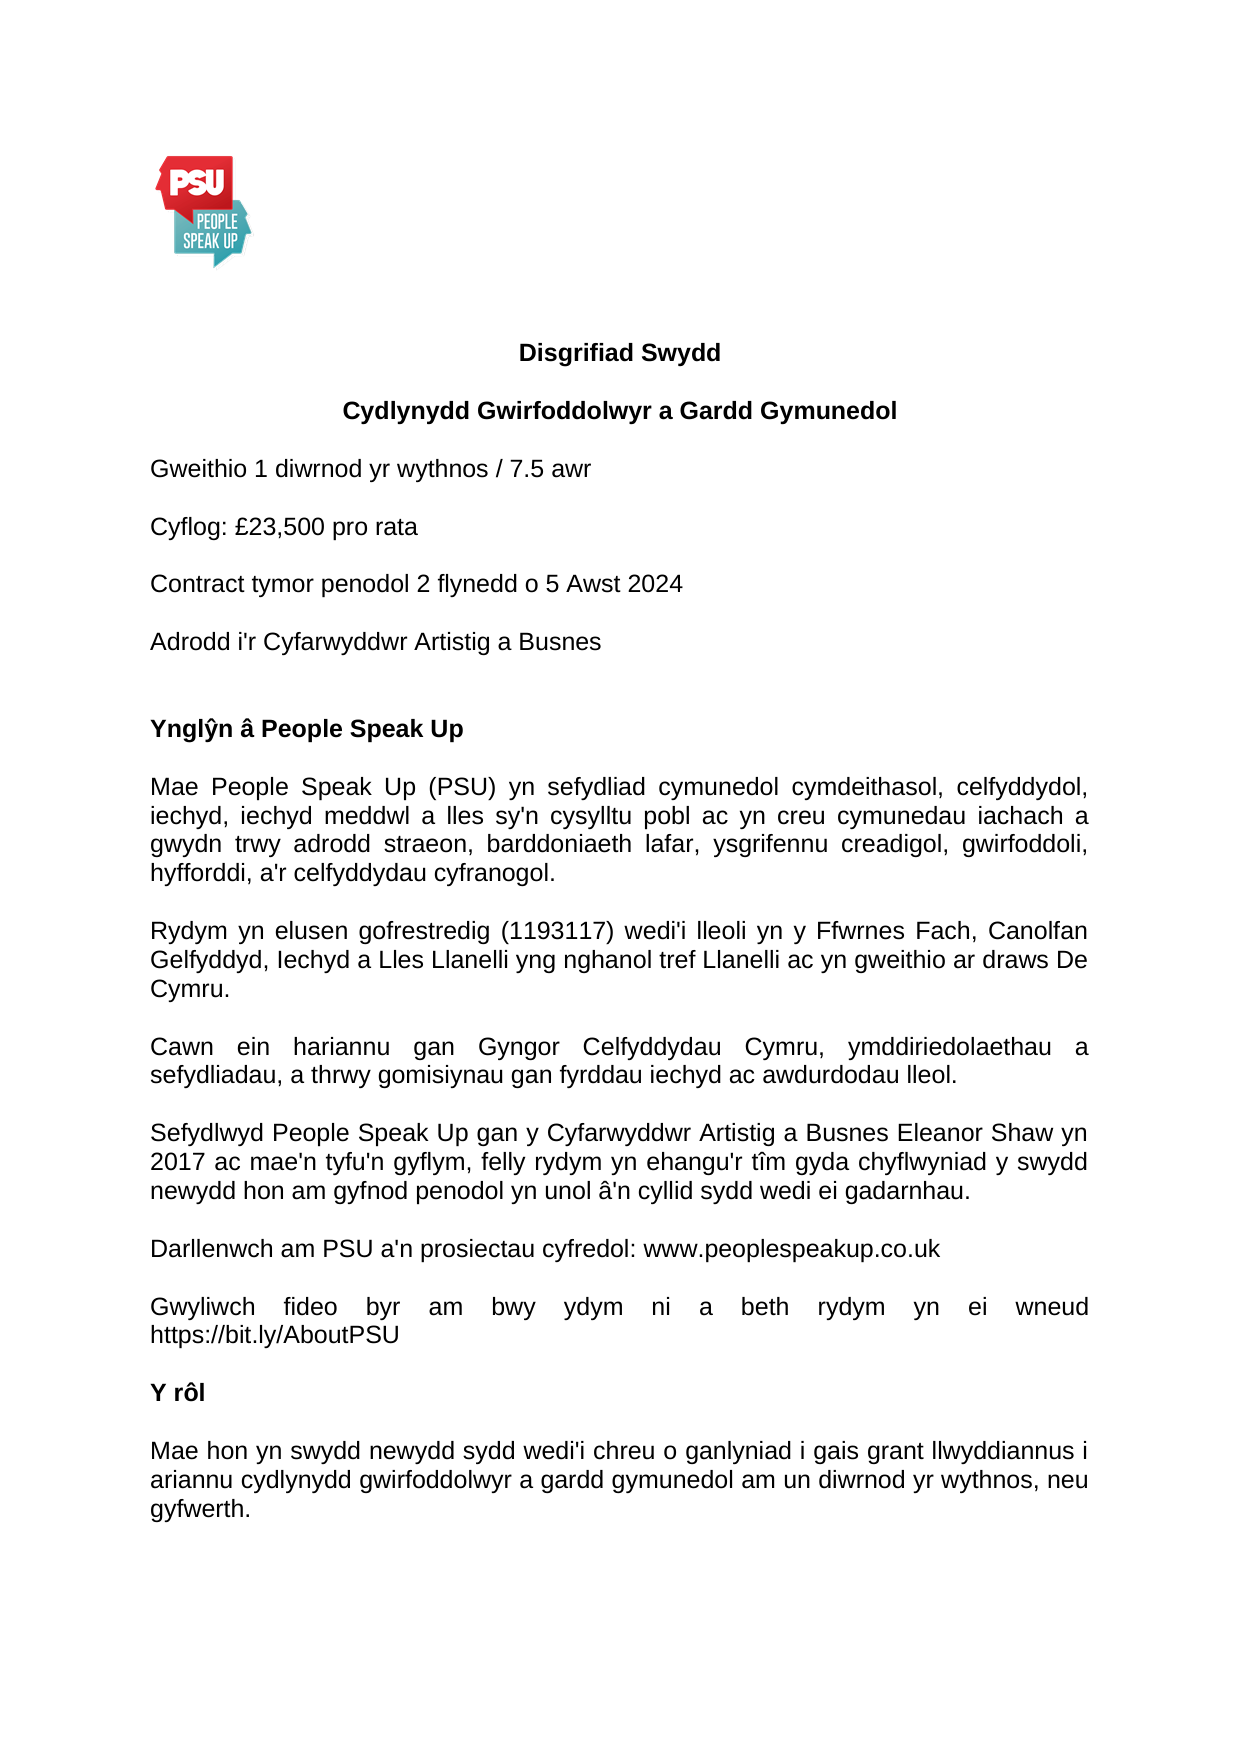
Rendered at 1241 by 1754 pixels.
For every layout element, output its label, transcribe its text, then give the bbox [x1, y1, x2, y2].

text Ynglŷn â People Speak Up [150, 714, 1090, 743]
text Darllenwch am PSU a'n prosiectau cyfredol: www.peoplespeakup.co.uk [150, 1233, 1090, 1262]
text Cydlynydd Gwirfoddolwyr a Gardd Gymunedol [150, 396, 1090, 424]
text Gwyliwch fideo byr am bwy ydym ni a beth rydym yn ei wneud https://bit.ly/AboutPSU [150, 1291, 1090, 1349]
text Sefydlwyd People Speak Up gan y Cyfarwyddwr Artistig a Busnes Eleanor Shaw yn 2017 ac mae'n tyfu'n gyflym, felly rydym yn ehangu'r tîm gyda chyflwyniad y swydd newydd hon am gyfnod penodol yn unol â'n cyllid sydd wedi ei gadarnhau. [150, 1118, 1090, 1204]
picture [150, 150, 259, 275]
text Disgrifiad Swydd [150, 338, 1090, 366]
text Y rôl [150, 1378, 1090, 1407]
text Gweithio 1 diwrnod yr wythnos / 7.5 awr [150, 453, 1090, 482]
text Mae hon yn swydd newydd sydd wedi'i chreu o ganlyniad i gais grant llwyddiannus i ariannu cydlynydd gwirfoddolwyr a gardd gymunedol am un diwrnod yr wythnos, neu gyfwerth. [150, 1436, 1090, 1522]
text Cawn ein hariannu gan Gyngor Celfyddydau Cymru, ymddiriedolaethau a sefydliadau, a thrwy gomisiynau gan fyrddau iechyd ac awdurdodau lleol. [150, 1031, 1090, 1089]
text Mae People Speak Up (PSU) yn sefydliad cymunedol cymdeithasol, celfyddydol, iechyd, iechyd meddwl a lles sy'n cysylltu pobl ac yn creu cymunedau iachach a gwydn trwy adrodd straeon, barddoniaeth lafar, ysgrifennu creadigol, gwirfoddoli, hyfforddi, a'r celfyddydau cyfranogol. [150, 772, 1090, 887]
text Cyflog: £23,500 pro rata [150, 511, 1090, 540]
text Rydym yn elusen gofrestredig (1193117) wedi'i lleoli yn y Ffwrnes Fach, Canolfan Gelfyddyd, Iechyd a Lles Llanelli yng nghanol tref Llanelli ac yn gweithio ar draws De Cymru. [150, 916, 1090, 1002]
text Adrodd i'r Cyfarwyddwr Artistig a Busnes [150, 627, 1090, 656]
text Contract tymor penodol 2 flynedd o 5 Awst 2024 [150, 569, 1090, 598]
